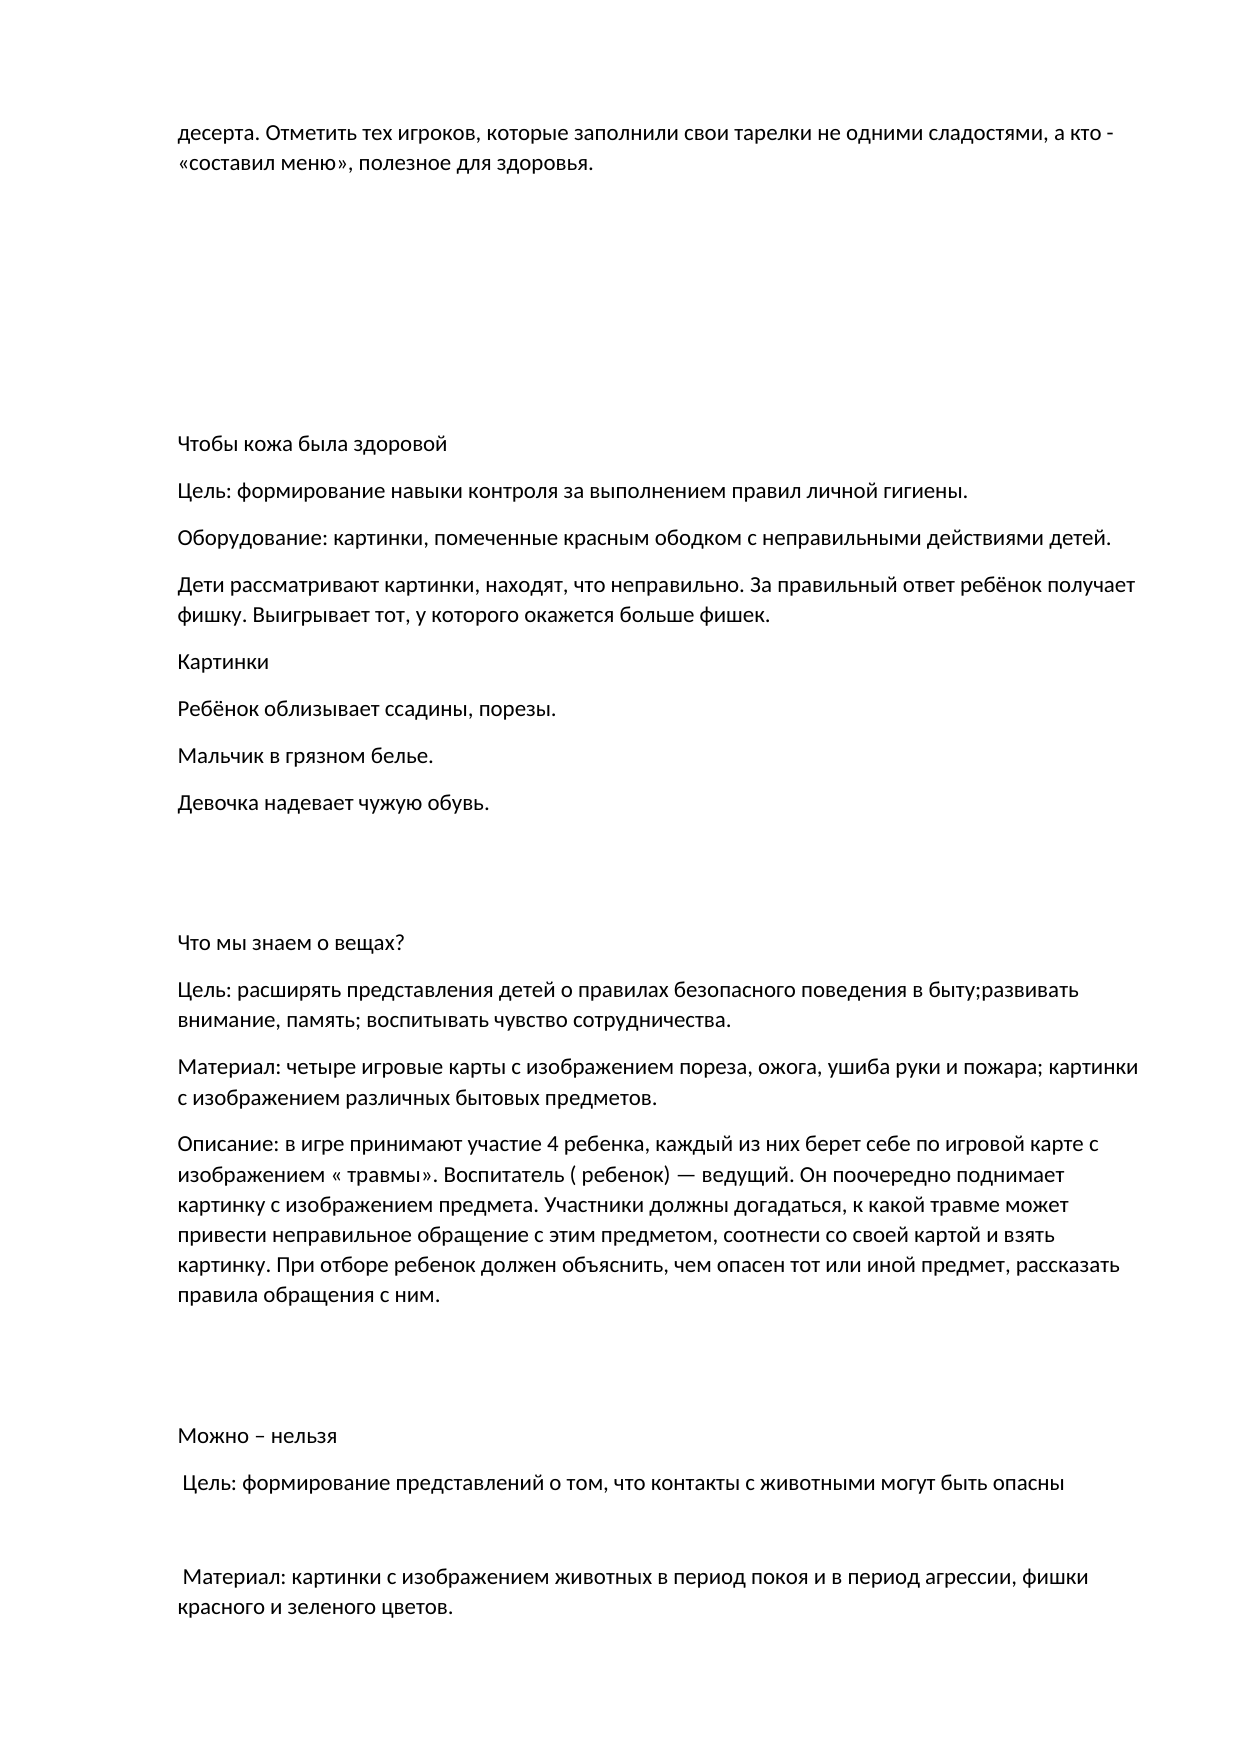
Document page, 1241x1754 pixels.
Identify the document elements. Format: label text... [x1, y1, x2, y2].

text Девочка надевает чужую обувь. [177, 788, 1152, 816]
text Цель: формирование навыки контроля за выполнением правил личной гигиены. [177, 476, 1152, 504]
text Дети рассматривают картинки, находят, что неправильно. За правильный ответ ребёнок получает фишку. Выигрывает тот, у которого окажется больше фишек. [177, 570, 1152, 628]
text Цель: формирование представлений о том, что контакты с животными могут быть опасны [177, 1468, 1152, 1496]
text Мальчик в грязном белье. [177, 741, 1152, 769]
text Описание: в игре принимают участие 4 ребенка, каждый из них берет себе по игровой карте с изображением « травмы». Воспитатель ( ребенок) — ведущий. Он поочередно поднимает картинку с изображением предмета. Участники должны догадаться, к какой травме может привести неправильное обращение с этим предметом, соотнести со своей картой и взять картинку. При отборе ребенок должен объяснить, чем опасен тот или иной предмет, рассказать правила обращения с ним. [177, 1129, 1152, 1309]
text Картинки [177, 647, 1152, 675]
text Ребёнок облизывает ссадины, порезы. [177, 694, 1152, 722]
text Чтобы кожа была здоровой [177, 429, 1152, 458]
text Материал: четыре игровые карты с изображением пореза, ожога, ушиба руки и пожара; картинки с изображением различных бытовых предметов. [177, 1052, 1152, 1111]
text Что мы знаем о вещах? [177, 928, 1152, 957]
text Оборудование: картинки, помеченные красным ободком с неправильными действиями детей. [177, 523, 1152, 551]
text Можно – нельзя [177, 1421, 1152, 1449]
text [177, 118, 1152, 176]
text Материал: картинки с изображением животных в период покоя и в период агрессии, фишки красного и зеленого цветов. [177, 1562, 1152, 1620]
text Цель: расширять представления детей о правилах безопасного поведения в быту;развивать внимание, память; воспитывать чувство сотрудничества. [177, 975, 1152, 1034]
